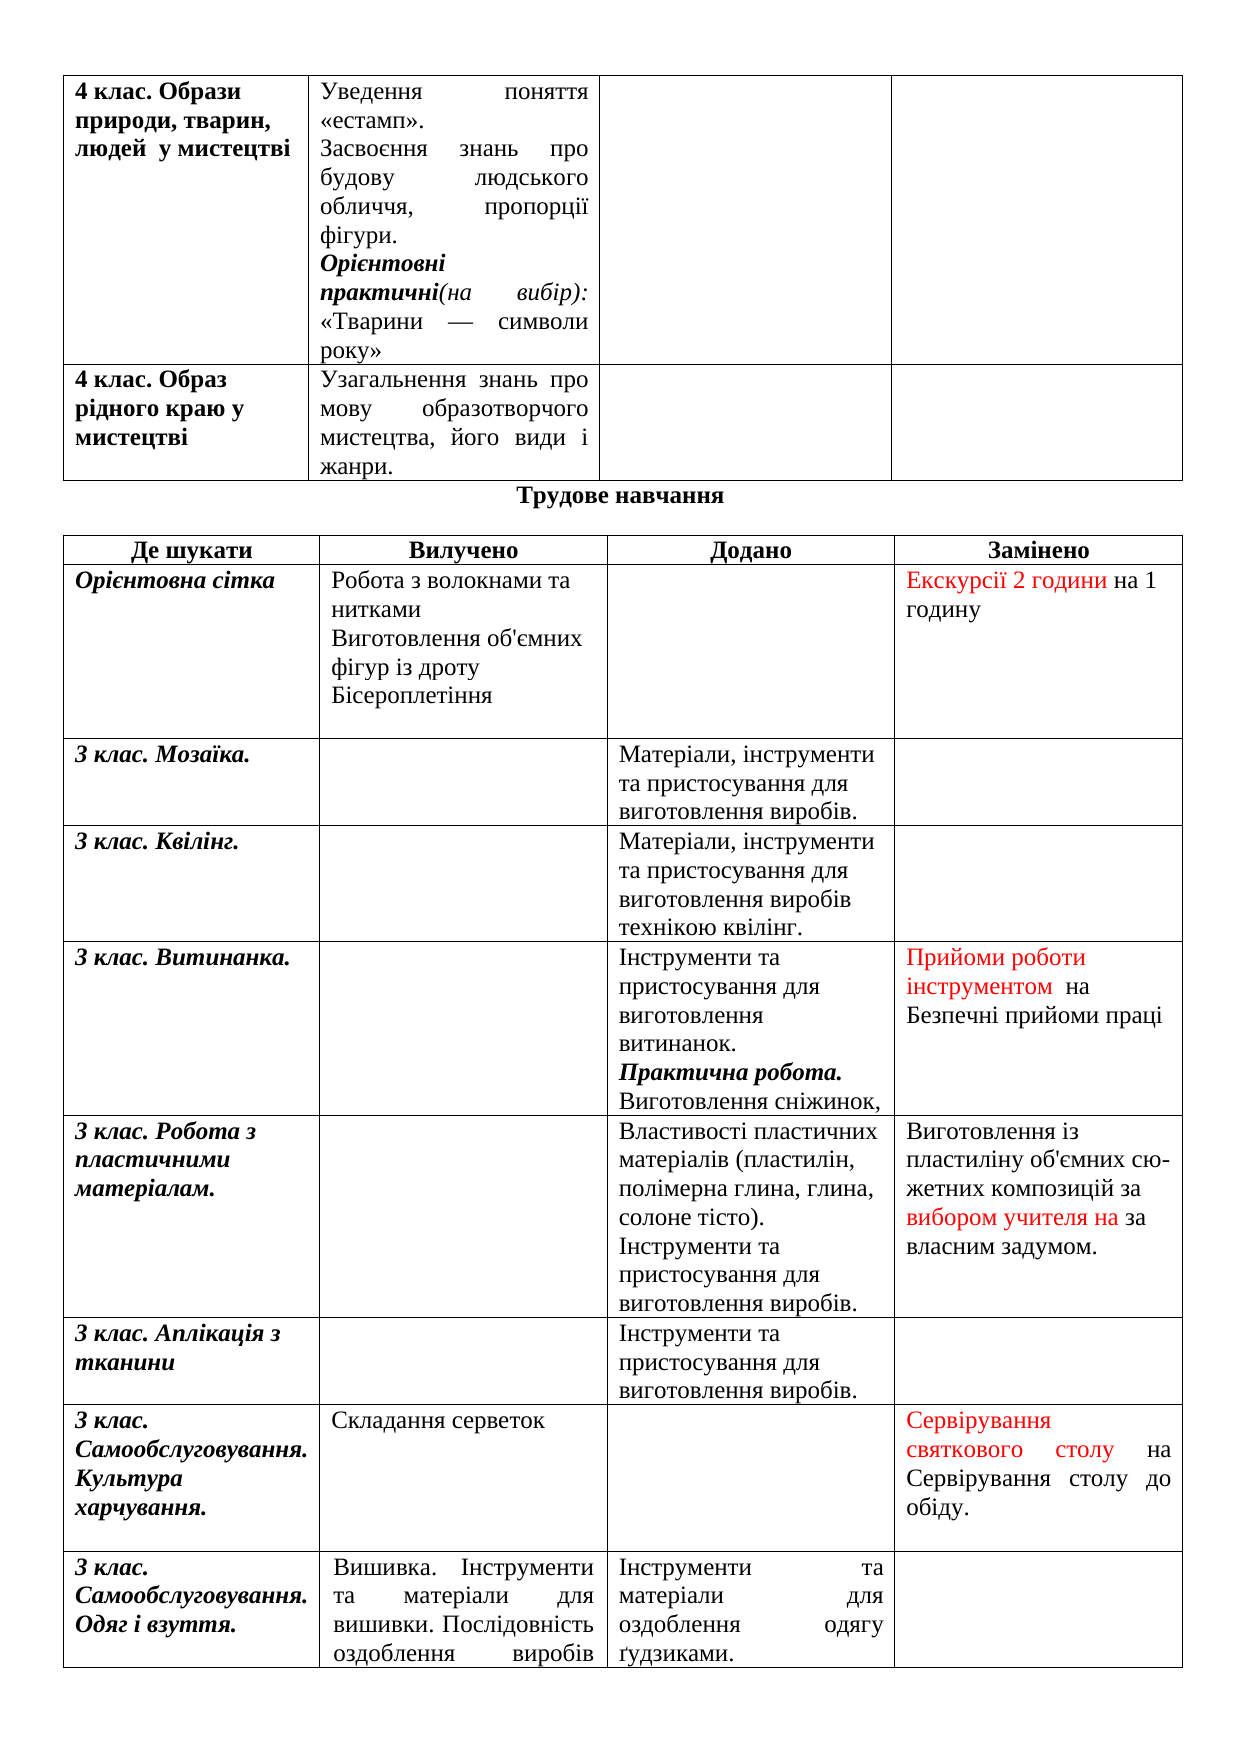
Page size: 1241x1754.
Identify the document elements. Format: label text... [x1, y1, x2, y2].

table_cell [600, 76, 891, 363]
table_cell [320, 826, 607, 941]
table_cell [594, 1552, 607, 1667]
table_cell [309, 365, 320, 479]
table_cell Екскурсії 2 години на 1 годину [895, 565, 1182, 738]
table_cell Складання серветок [320, 1405, 607, 1551]
table_header Де шукати [64, 536, 319, 564]
table_cell [892, 365, 1182, 479]
table_cell 3 клас. Самообслуговування. Культура харчування. [64, 1405, 319, 1551]
table_cell [608, 565, 894, 738]
table_header Додано [608, 536, 894, 564]
table_cell Виготовлення із пластиліну об'ємних сюжетних композицій за вибором учителя на за власним задумом. [895, 1116, 1182, 1317]
table_cell [895, 1552, 1182, 1667]
table_cell Властивості пластичних матеріалів (пластилін, полімерна глина, глина, солоне тісто). Інструменти та пристосування для виготовлення виробів. [608, 1116, 894, 1317]
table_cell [64, 1552, 319, 1667]
table_cell Інструменти та пристосування для виготовлення виробів. [608, 1318, 894, 1404]
table_cell Робота з волокнами та нитками Виготовлення об'ємних фігур із дроту Бісероплетіння [320, 565, 607, 738]
table_cell 4 клас. Образ рідного краю у мистецтві [64, 365, 308, 479]
table_cell [320, 1318, 607, 1404]
table_cell [320, 1116, 607, 1317]
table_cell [608, 1552, 894, 1667]
table_header Замінено [895, 536, 1182, 564]
table_cell [892, 76, 1182, 363]
text Трудове навчання [75, 481, 1165, 509]
table_cell [600, 365, 891, 479]
table_cell [320, 739, 607, 825]
table_cell Інструменти та пристосування для виготовлення витинанок. Практична робота. Виготовлення сніжинок, [608, 942, 894, 1115]
table_cell Орієнтовна сітка [64, 565, 319, 738]
table_cell [608, 1405, 894, 1551]
table_header Вилучено [320, 536, 607, 564]
table_cell [895, 826, 1182, 941]
table_cell Сервірування святкового столу на Сервірування столу до обіду. [895, 1405, 1182, 1551]
table_cell 3 клас. Витинанка. [64, 942, 319, 1115]
table_cell 4 клас. Образи природи, тварин, людей у мистецтві [64, 76, 308, 363]
table_cell 3 клас. Робота з пластичними матеріалам. [64, 1116, 319, 1317]
table_cell Узагальнення знань про мову образотворчого мистецтва, його види і жанри. [394, 365, 599, 479]
table_cell Прийоми роботи інструментом на Безпечні прийоми праці [895, 942, 1182, 1115]
table_cell [320, 942, 607, 1115]
table_cell [895, 1318, 1182, 1404]
table_cell [895, 739, 1182, 825]
table_cell 3 клас. Квілінг. [64, 826, 319, 941]
table_cell Уведення поняття «естамп». Засвоєння знань про будову людського обличчя, пропорції фігури. Орієнтовні практичні(на вибір): «Тварини — символи року» [309, 76, 599, 363]
table_cell Матеріали, інструменти та пристосування для виготовлення виробів. [608, 739, 894, 825]
table_cell Матеріали, інструменти та пристосування для виготовлення виробів технікою квілінг. [608, 826, 894, 941]
table_cell 3 клас. Мозаїка. [64, 739, 319, 825]
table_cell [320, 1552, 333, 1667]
table_cell 3 клас. Аплікація з тканини [64, 1318, 319, 1404]
